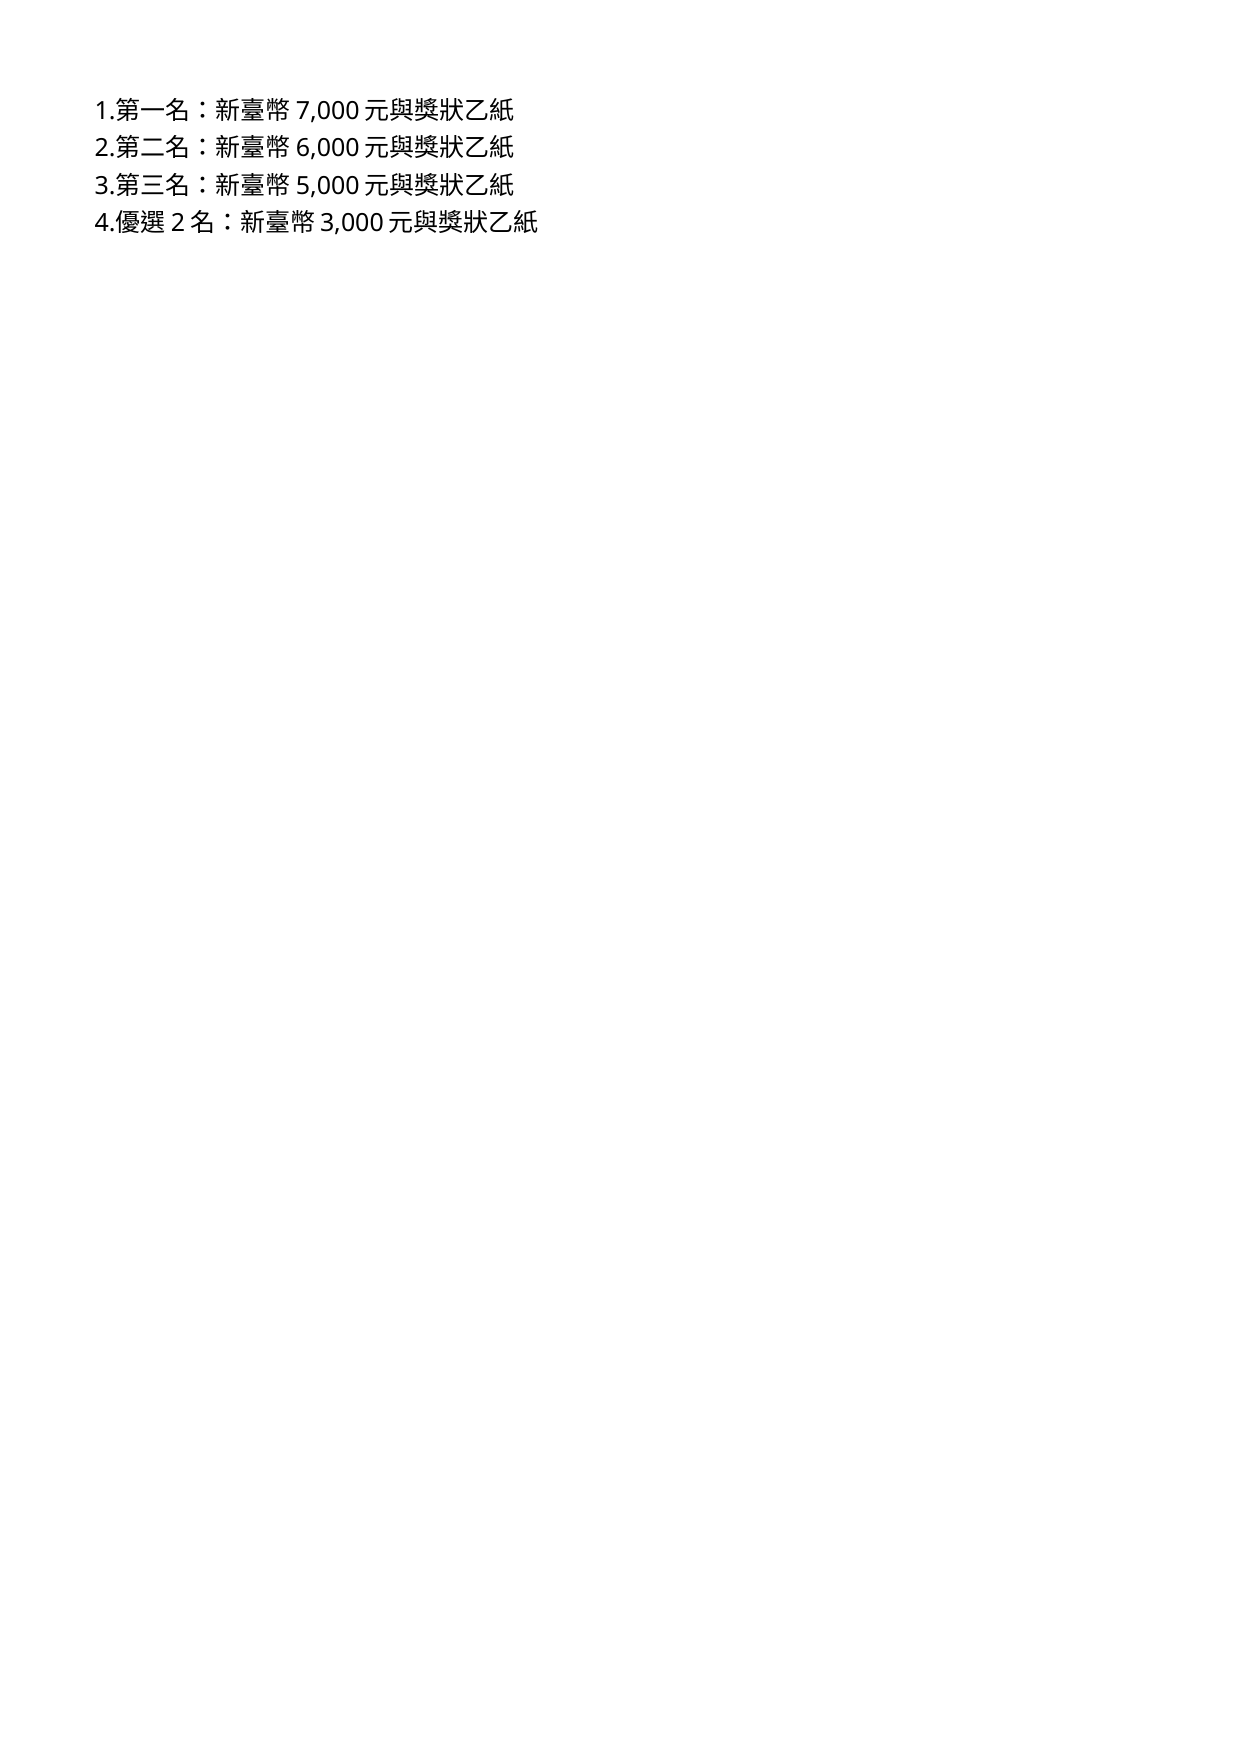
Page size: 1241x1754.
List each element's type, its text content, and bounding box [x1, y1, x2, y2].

list 2.第二名：新臺幣6,000元與獎狀乙紙 [75, 127, 1165, 164]
list 4.優選2名：新臺幣3,000元與獎狀乙紙 [75, 202, 1165, 239]
list 1.第一名：新臺幣7,000元與獎狀乙紙 [75, 89, 1165, 127]
list 3.第三名：新臺幣5,000元與獎狀乙紙 [75, 164, 1165, 202]
